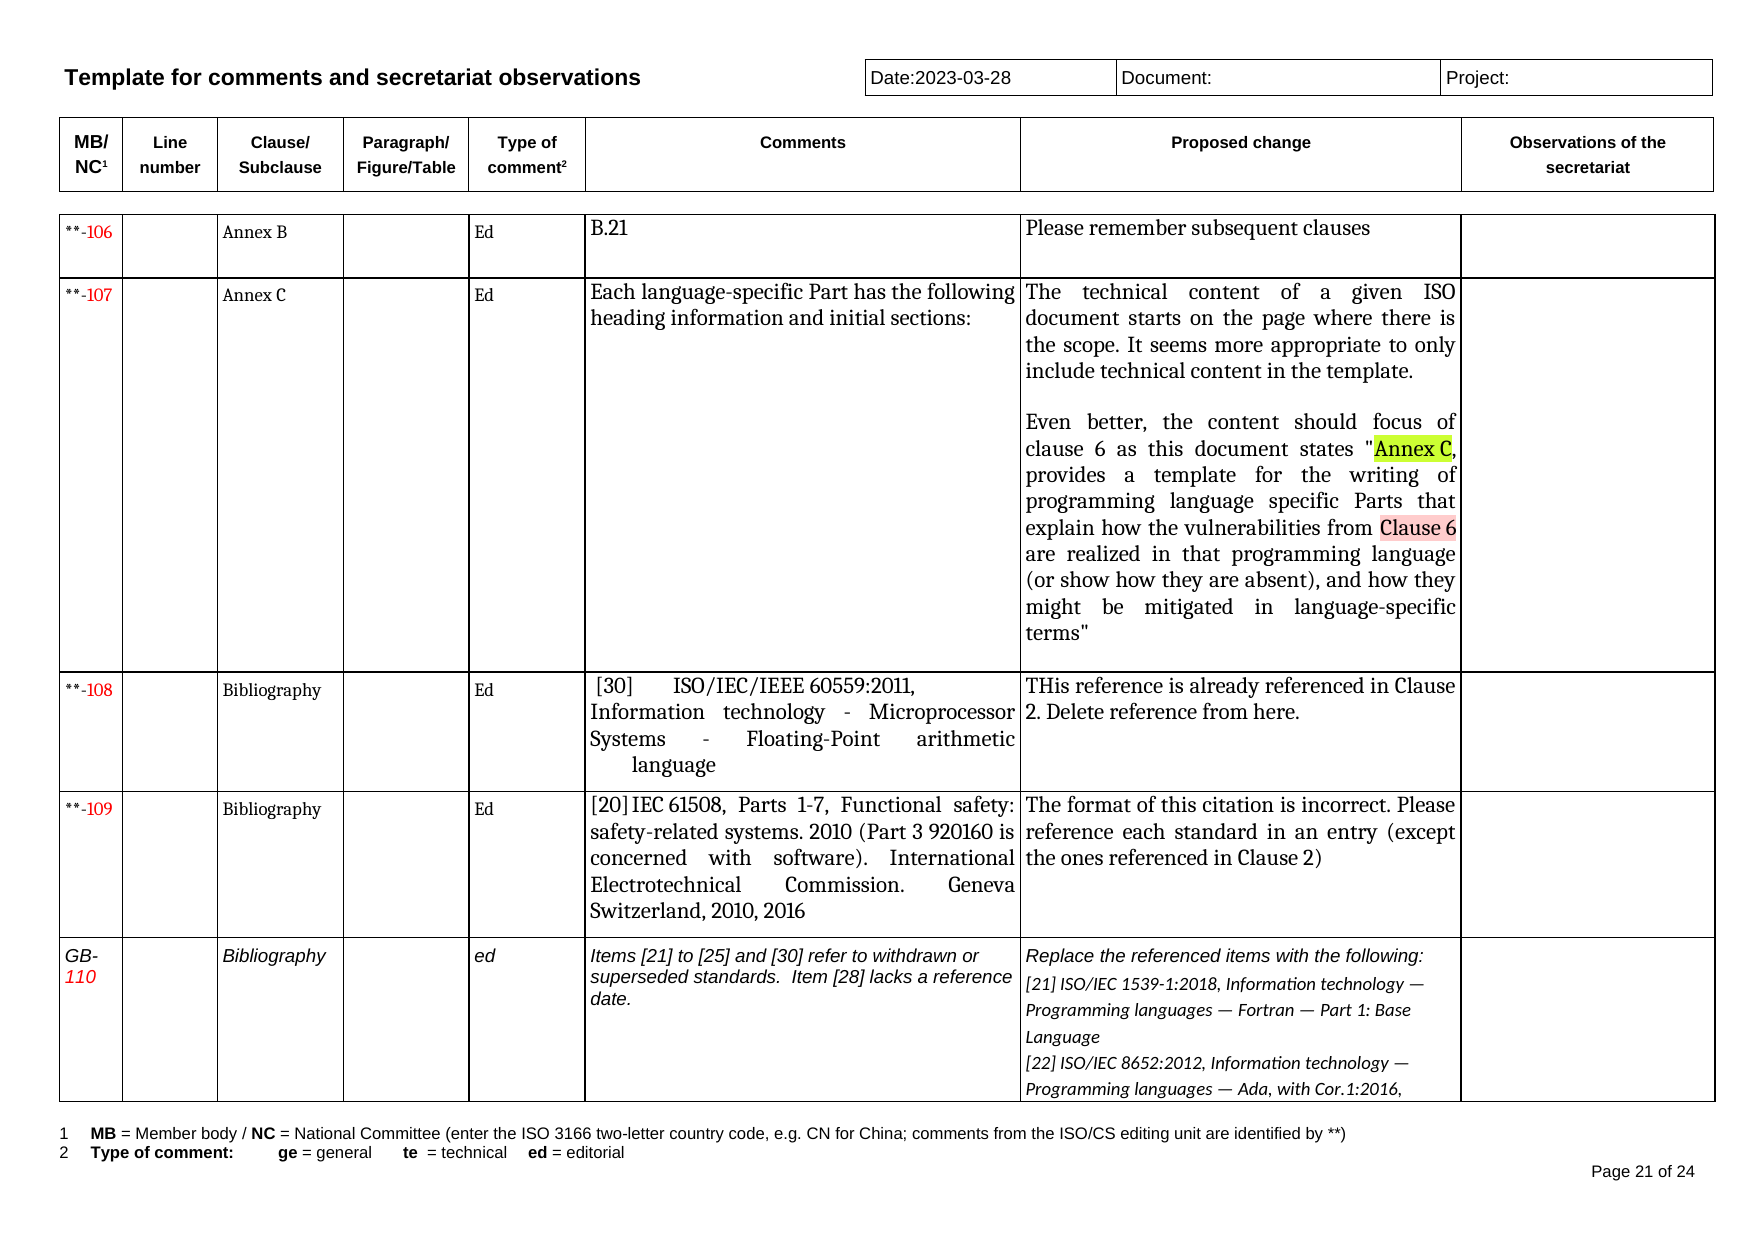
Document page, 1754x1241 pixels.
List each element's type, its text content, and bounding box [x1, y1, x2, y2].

table_cell Each language-specific Part has the following heading information and initial sections: [586, 279, 1020, 671]
table_cell [1462, 792, 1714, 937]
table_cell [344, 673, 468, 791]
table_cell ed [470, 938, 584, 1101]
table_cell The technical content of a given ISO document starts on the page where there is the scope. It seems more appropriate to only include technical content in the template. Even better, the content should focus of clause 6 as this document states "Annex C, provides a template for the writing of programming language specific Parts that explain how the vulnerabilities from Clause 6 are realized in that programming language (or show how they are absent), and how they might be mitigated in language-specific terms" [1021, 279, 1460, 671]
table_cell Annex C [218, 279, 343, 671]
table_cell [123, 279, 217, 671]
table_cell Bibliography [218, 792, 343, 937]
table_cell [20] IEC 61508, Parts 1-7, Functional safety: safety-related systems. 2010 (Part 3 920160 is concerned with software). International Electrotechnical Commission. Geneva Switzerland, 2010, 2016 [586, 792, 1020, 937]
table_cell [1021, 938, 1460, 1101]
table_cell **-108 [60, 673, 122, 791]
table_cell **-107 [60, 279, 122, 671]
table_cell [123, 215, 217, 277]
table_cell [344, 792, 468, 937]
table_cell [123, 792, 217, 937]
table_cell The format of this citation is incorrect. Please reference each standard in an entry (except the ones referenced in Clause 2) [1021, 792, 1460, 937]
table_cell Ed [470, 215, 584, 277]
table_cell Ed [470, 792, 584, 937]
table_cell B.21 [586, 215, 1020, 277]
table_cell Bibliography [218, 673, 343, 791]
table_cell **-109 [60, 792, 122, 937]
table_cell [1462, 673, 1714, 791]
table_cell THis reference is already referenced in Clause 2. Delete reference from here. [1021, 673, 1460, 791]
table_cell Ed [470, 673, 584, 791]
table_cell Bibliography [218, 938, 343, 1101]
table_cell [123, 938, 217, 1101]
table_cell Annex B [218, 215, 343, 277]
table_cell [344, 279, 468, 671]
table_cell **-106 [60, 215, 122, 277]
table_cell GB-110 [60, 938, 122, 1101]
table_cell [30] ISO/IEC/IEEE 60559:2011, Information technology - Microprocessor Systems - Floating-Point arithmetic language [586, 673, 1020, 791]
table_cell [1462, 938, 1714, 1101]
table_cell Ed [470, 279, 584, 671]
table_cell Please remember subsequent clauses [1021, 215, 1460, 277]
table_cell [344, 215, 468, 277]
table_cell [1462, 215, 1714, 277]
table_cell [344, 938, 468, 1101]
table_cell [1462, 279, 1714, 671]
table_cell [123, 673, 217, 791]
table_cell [586, 938, 1020, 1101]
